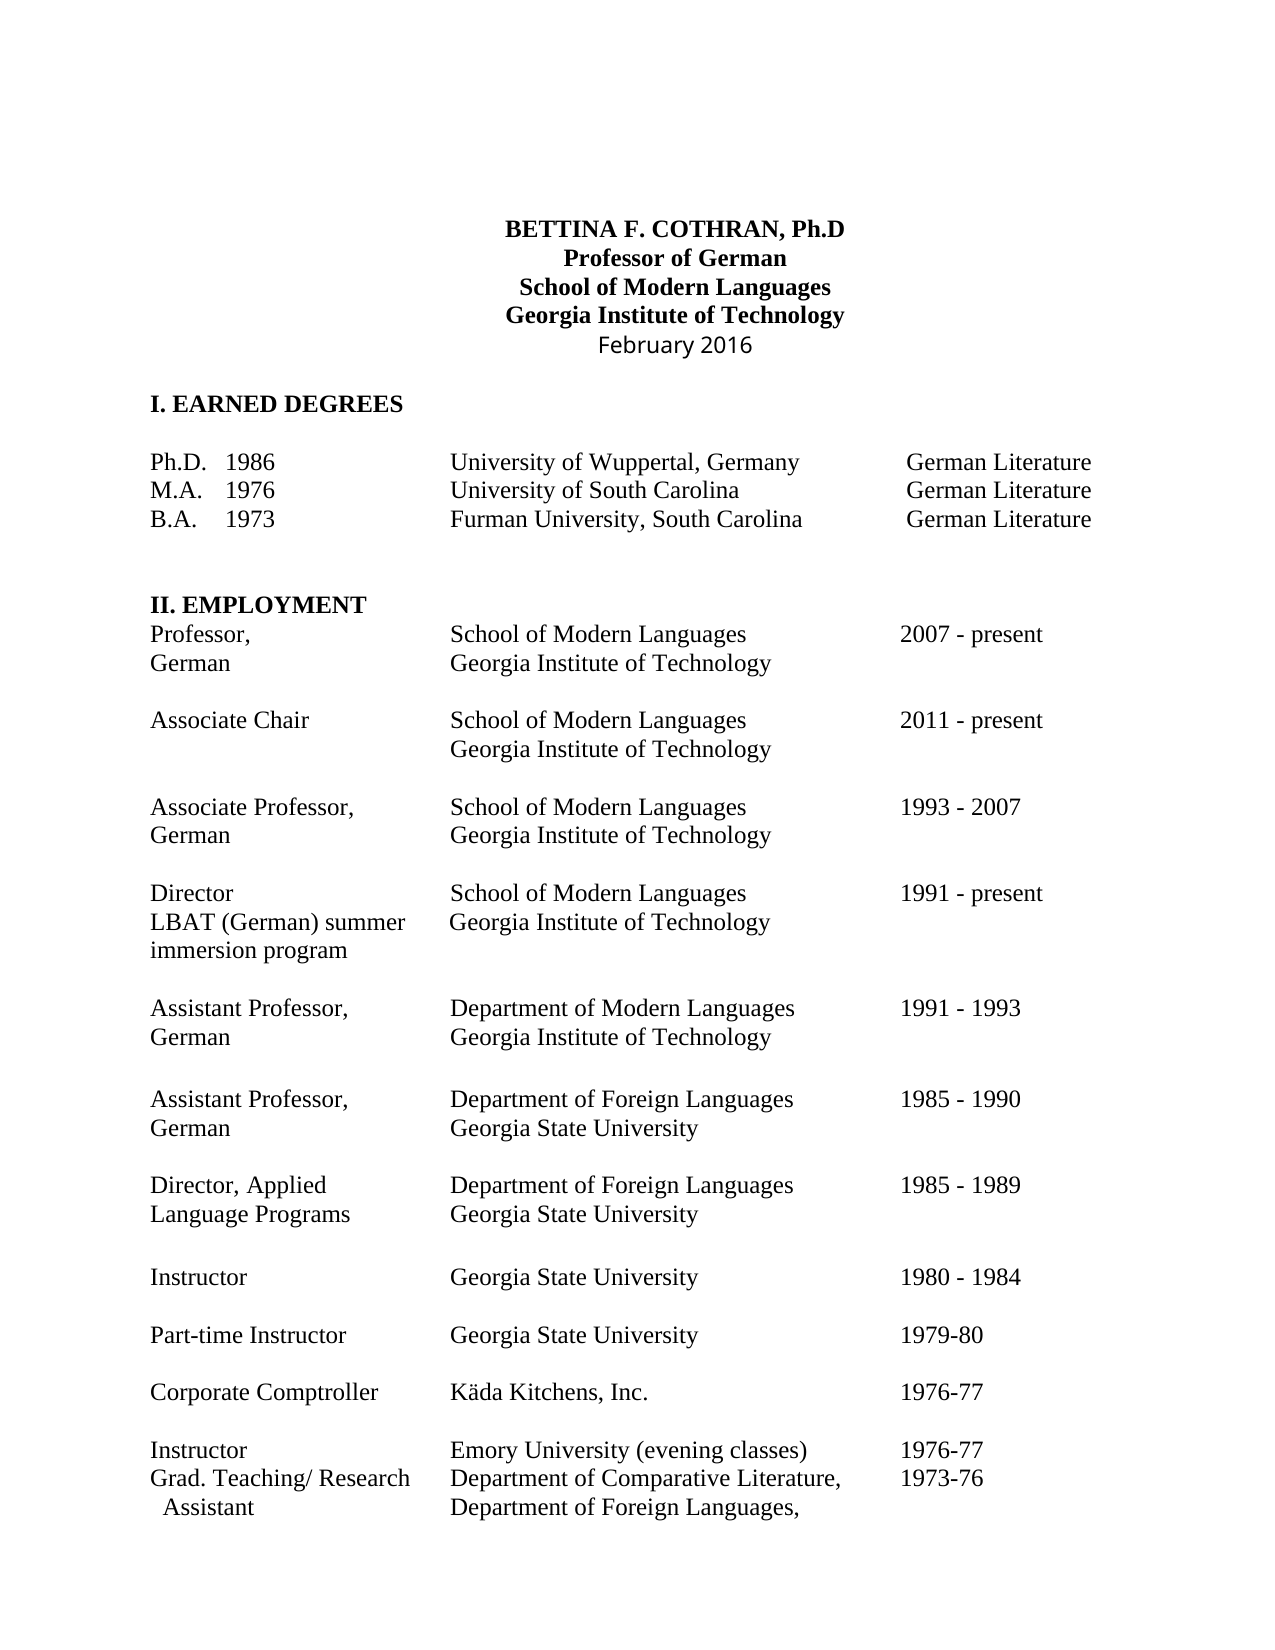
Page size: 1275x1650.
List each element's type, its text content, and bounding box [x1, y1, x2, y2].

text Professor, School of Modern Languages 2007 - present [150, 619, 1200, 648]
text Grad. Teaching/ Research Department of Comparative Literature, 1973-76 [150, 1463, 1200, 1492]
text Part-time Instructor Georgia State University 1979-80 [150, 1320, 1200, 1348]
text M.A. 1976 University of South Carolina German Literature [150, 475, 1200, 504]
text B.A. 1973 Furman University, South Carolina German Literature [150, 504, 1200, 533]
text Professor of German [150, 243, 1200, 272]
text LBAT (German) summer Georgia Institute of Technology [150, 907, 1200, 935]
text February 2016 [150, 329, 1200, 360]
text Corporate Comptroller Käda Kitchens, Inc. 1976-77 [150, 1377, 1200, 1435]
text Assistant Department of Foreign Languages, [150, 1492, 1200, 1521]
text German Georgia Institute of Technology [150, 1022, 1200, 1050]
text Assistant Professor, Department of Modern Languages 1991 - 1993 [150, 993, 1200, 1022]
text Associate Professor, School of Modern Languages 1993 - 2007 [150, 792, 1200, 820]
text Assistant Professor, Department of Foreign Languages 1985 - 1990 [150, 1084, 1200, 1113]
text I. EARNED DEGREES [150, 389, 1200, 418]
text Language Programs Georgia State University [150, 1199, 1200, 1228]
text Ph.D. 1986 University of Wuppertal, Germany German Literature [150, 447, 1200, 475]
text Instructor Emory University (evening classes) 1976-77 [150, 1435, 1200, 1463]
text Director School of Modern Languages 1991 - present [150, 878, 1200, 907]
text Georgia Institute of Technology [150, 300, 1200, 329]
text Instructor Georgia State University 1980 - 1984 [150, 1262, 1200, 1291]
text German Georgia State University [150, 1113, 1200, 1142]
text Georgia Institute of Technology [150, 734, 1200, 763]
text BETTINA F. COTHRAN, Ph.D [150, 214, 1200, 243]
text immersion program [150, 935, 1200, 964]
text School of Modern Languages [150, 272, 1200, 300]
text Associate Chair School of Modern Languages 2011 - present [150, 705, 1200, 734]
text II. EMPLOYMENT [150, 590, 1200, 619]
text German Georgia Institute of Technology [150, 648, 1200, 677]
text Director, Applied Department of Foreign Languages 1985 - 1989 [150, 1171, 1200, 1199]
text German Georgia Institute of Technology [150, 820, 1200, 849]
